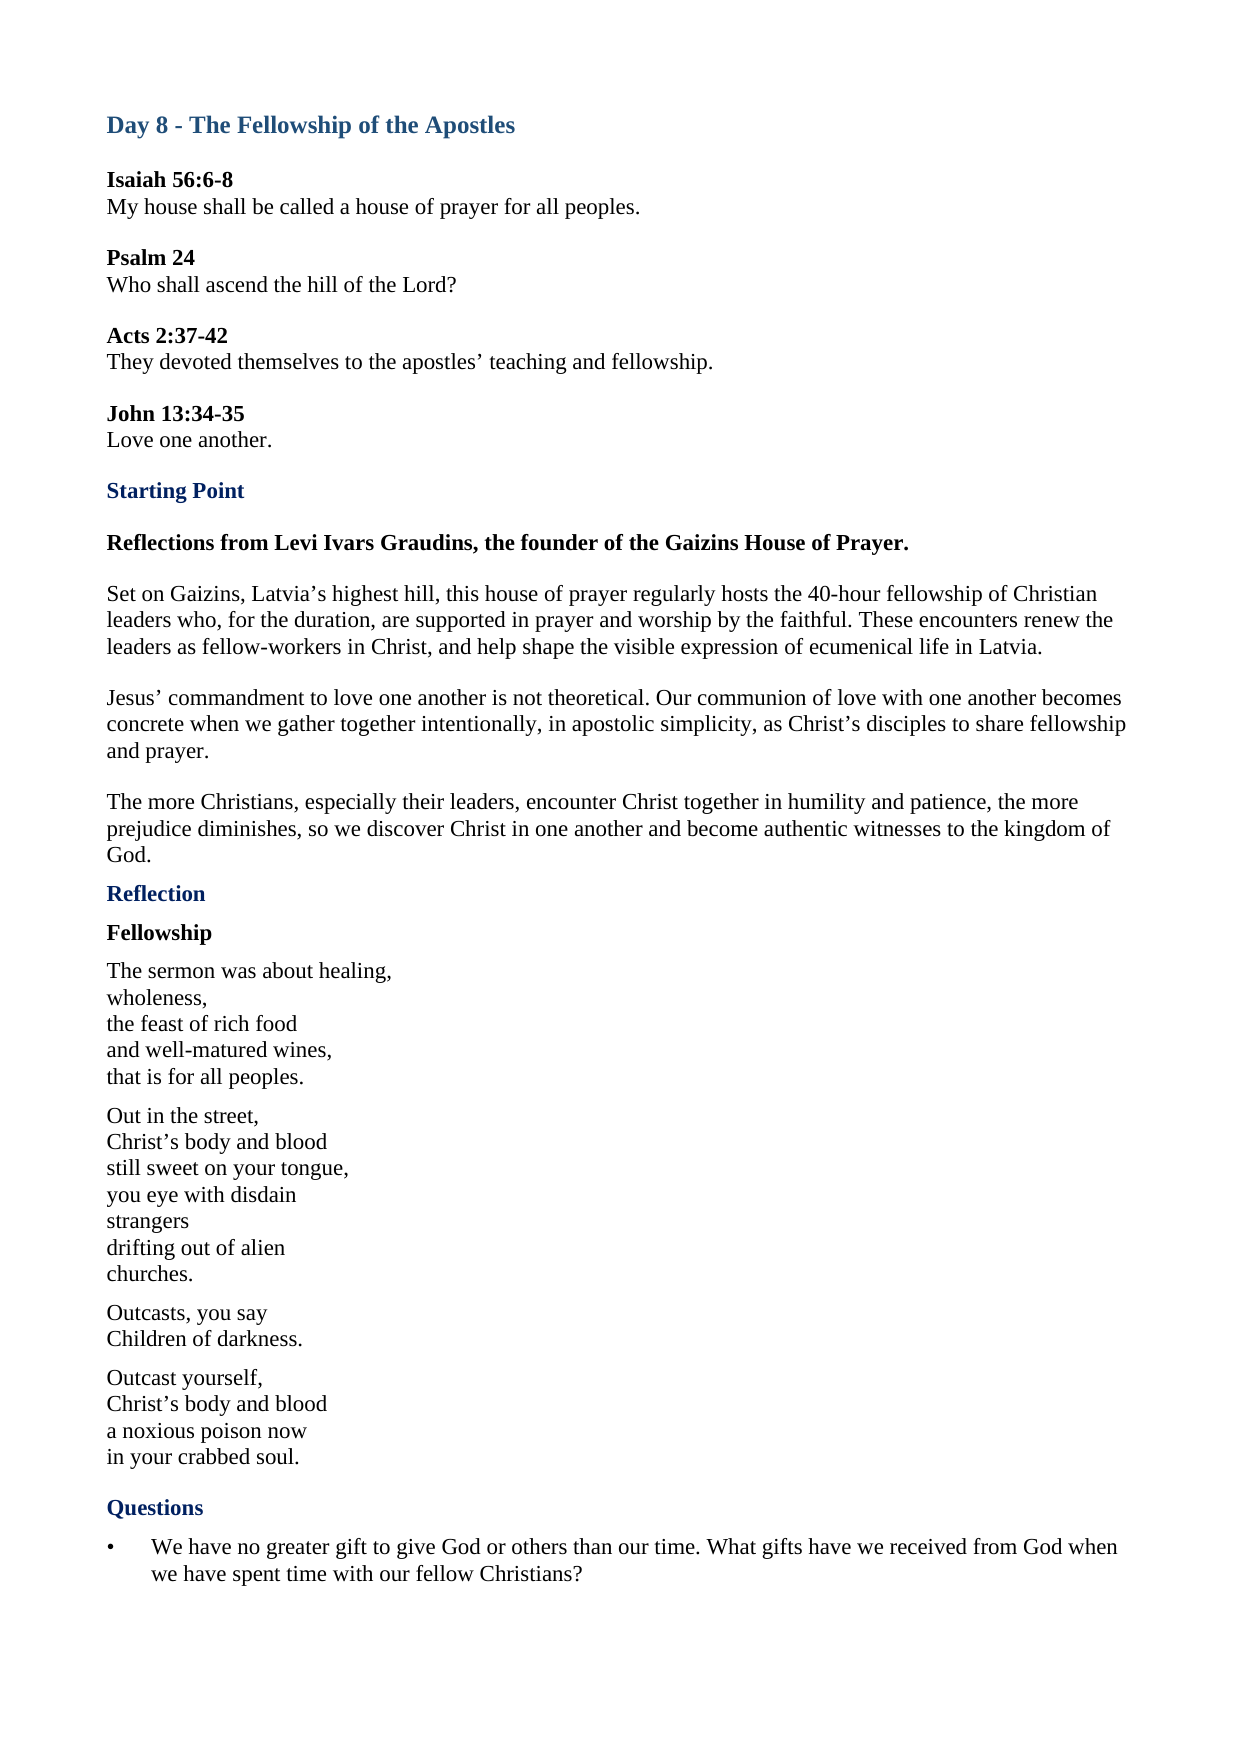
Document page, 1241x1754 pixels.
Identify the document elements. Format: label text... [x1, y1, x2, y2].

text Psalm 24 [106, 244, 1134, 271]
text Outcast yourself, [106, 1364, 1134, 1390]
text Who shall ascend the hill of the Lord? [106, 271, 1134, 297]
text Jesus’ commandment to love one another is not theoretical. Our communion of love with one another becomes concrete when we gather together intentionally, in apostolic simplicity, as Christ’s disciples to share fellowship and prayer. [106, 684, 1134, 763]
text Reflections from Levi Ivars Graudins, the founder of the Gaizins House of Prayer. [106, 529, 1134, 555]
text you eye with disdain [106, 1181, 1134, 1207]
subtitle Starting Point [106, 477, 1134, 504]
text still sweet on your tongue, [106, 1154, 1134, 1181]
text Set on Gaizins, Latvia’s highest hill, this house of prayer regularly hosts the 40-hour fellowship of Christian leaders who, for the duration, are supported in prayer and worship by the faithful. These encounters renew the leaders as fellow-workers in Christ, and help shape the visible expression of ecumenical life in Latvia. [106, 580, 1134, 659]
text The sermon was about healing, [106, 957, 1134, 984]
text Christ’s body and blood [106, 1128, 1134, 1154]
text Out in the street, [106, 1102, 1134, 1128]
text and well-matured wines, [106, 1037, 1134, 1063]
subtitle Reflection [106, 880, 1134, 906]
text Children of darkness. [106, 1325, 1134, 1351]
text John 13:34-35 [106, 400, 1134, 426]
text Acts 2:37-42 [106, 322, 1134, 348]
text My house shall be called a house of prayer for all peoples. [106, 193, 1134, 219]
text Christ’s body and blood [106, 1390, 1134, 1417]
text strangers [106, 1207, 1134, 1233]
text a noxious poison now [106, 1417, 1134, 1443]
text The more Christians, especially their leaders, encounter Christ together in humility and patience, the more prejudice diminishes, so we discover Christ in one another and become authentic witnesses to the kingdom of God. [106, 788, 1134, 867]
text Fellowship [106, 919, 1134, 945]
text wholeness, [106, 984, 1134, 1010]
text Isaiah 56:6-8 [106, 167, 1134, 193]
text They devoted themselves to the apostles’ teaching and fellowship. [106, 348, 1134, 375]
text in your crabbed soul. [106, 1443, 1134, 1469]
text drifting out of alien [106, 1233, 1134, 1260]
text • We have no greater gift to give God or others than our time. What gifts have we received from God when we have spent time with our fellow Christians? [106, 1533, 1134, 1586]
subtitle Day 8 - The Fellowship of the Apostles [106, 111, 1134, 139]
text Love one another. [106, 426, 1134, 452]
subtitle Questions [106, 1494, 1134, 1521]
text churches. [106, 1260, 1134, 1286]
text that is for all peoples. [106, 1063, 1134, 1089]
text Outcasts, you say [106, 1299, 1134, 1325]
text the feast of rich food [106, 1010, 1134, 1037]
